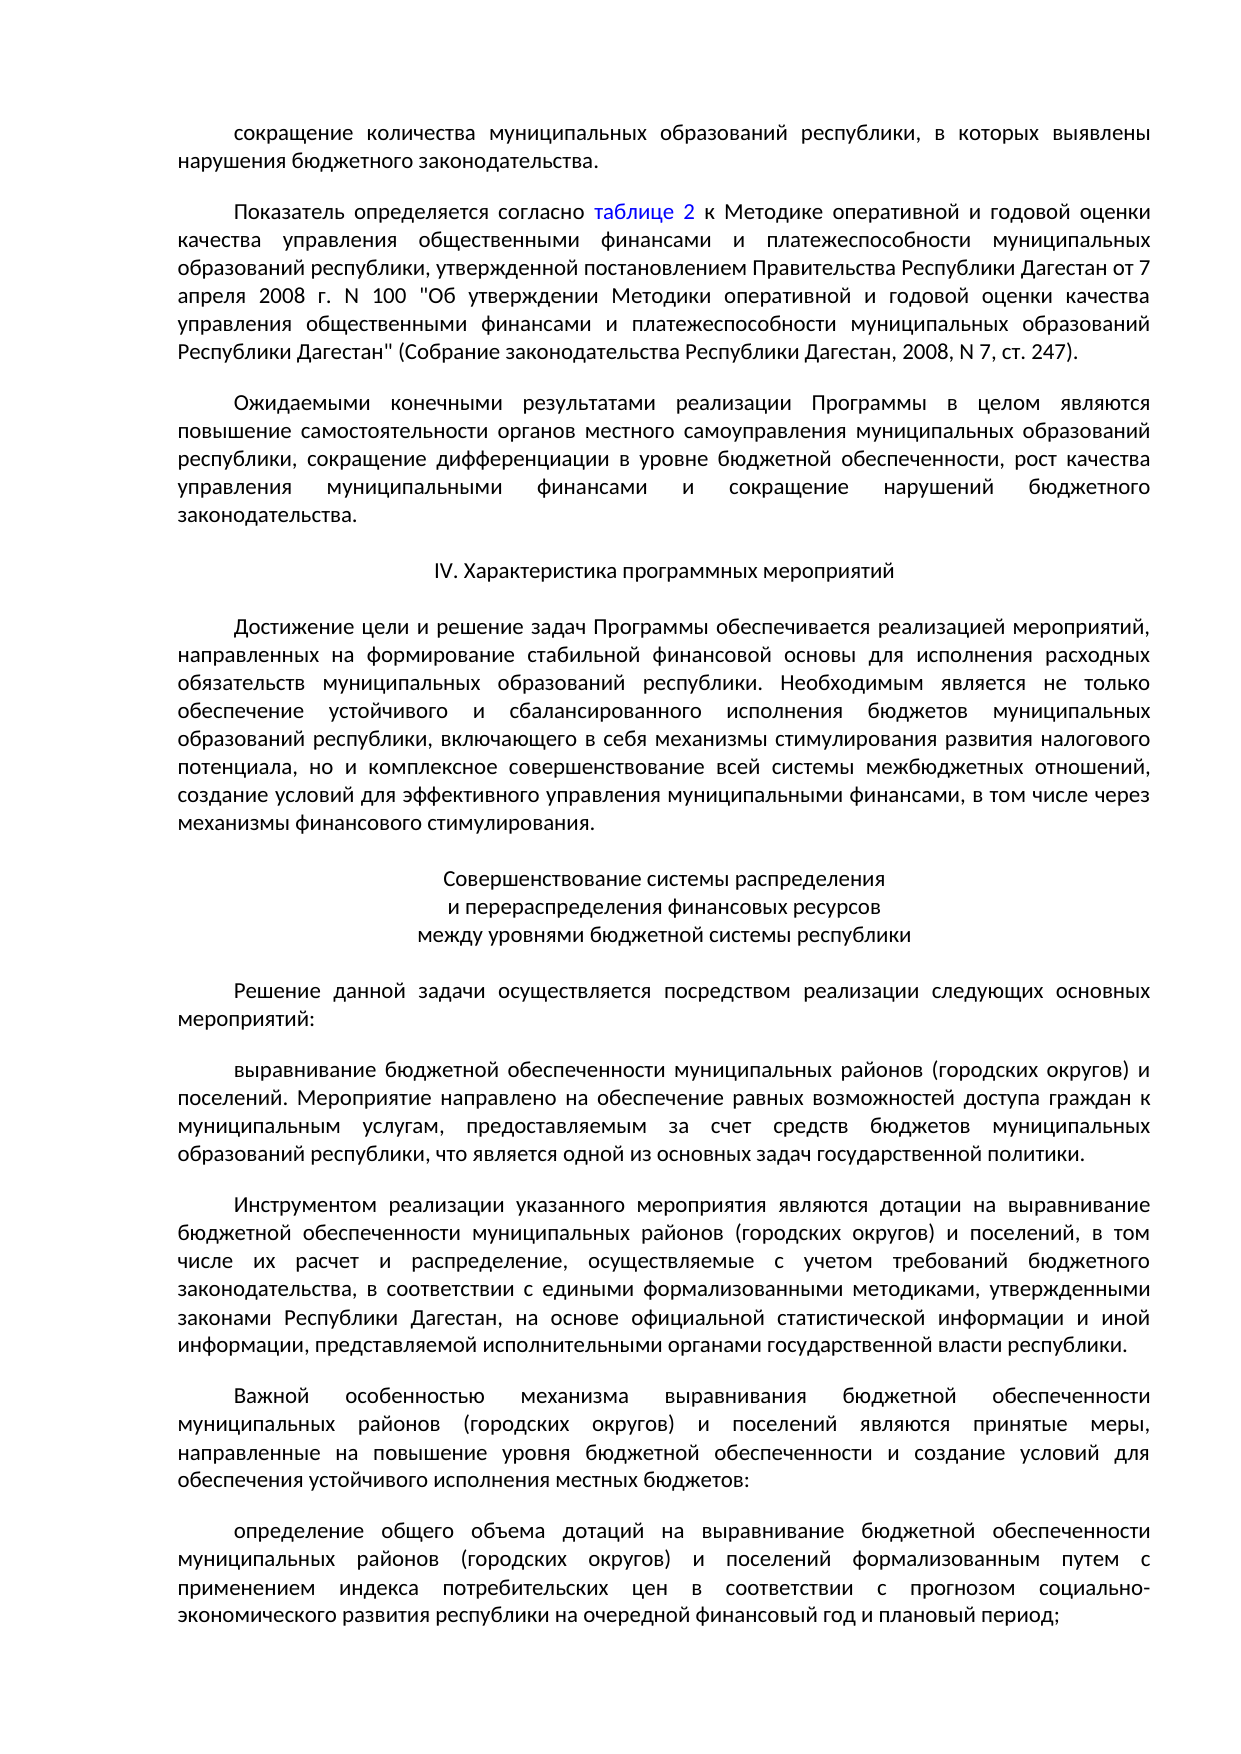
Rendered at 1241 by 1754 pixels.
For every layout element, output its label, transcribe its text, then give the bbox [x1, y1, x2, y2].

text IV. Характеристика программных мероприятий [177, 556, 1152, 584]
text Важной особенностью механизма выравнивания бюджетной обеспеченности муниципальных районов (городских округов) и поселений являются принятые меры, направленные на повышение уровня бюджетной обеспеченности и создание условий для обеспечения устойчивого исполнения местных бюджетов: [177, 1382, 1152, 1494]
text и перераспределения финансовых ресурсов [177, 892, 1152, 921]
text между уровнями бюджетной системы республики [177, 921, 1152, 948]
text Решение данной задачи осуществляется посредством реализации следующих основных мероприятий: [177, 977, 1152, 1033]
text определение общего объема дотаций на выравнивание бюджетной обеспеченности муниципальных районов (городских округов) и поселений формализованным путем с применением индекса потребительских цен в соответствии с прогнозом социально-экономического развития республики на очередной финансовый год и плановый период; [177, 1517, 1152, 1629]
text Совершенствование системы распределения [177, 864, 1152, 892]
text сокращение количества муниципальных образований республики, в которых выявлены нарушения бюджетного законодательства. [177, 118, 1152, 174]
text Достижение цели и решение задач Программы обеспечивается реализацией мероприятий, направленных на формирование стабильной финансовой основы для исполнения расходных обязательств муниципальных образований республики. Необходимым является не только обеспечение устойчивого и сбалансированного исполнения бюджетов муниципальных образований республики, включающего в себя механизмы стимулирования развития налогового потенциала, но и комплексное совершенствование всей системы межбюджетных отношений, создание условий для эффективного управления муниципальными финансами, в том числе через механизмы финансового стимулирования. [177, 612, 1152, 836]
text Показатель определяется согласно таблице 2 к Методике оперативной и годовой оценки качества управления общественными финансами и платежеспособности муниципальных образований республики, утвержденной постановлением Правительства Республики Дагестан от 7 апреля 2008 г. N 100 "Об утверждении Методики оперативной и годовой оценки качества управления общественными финансами и платежеспособности муниципальных образований Республики Дагестан" (Собрание законодательства Республики Дагестан, 2008, N 7, ст. 247). [177, 197, 1152, 365]
text выравнивание бюджетной обеспеченности муниципальных районов (городских округов) и поселений. Мероприятие направлено на обеспечение равных возможностей доступа граждан к муниципальным услугам, предоставляемым за счет средств бюджетов муниципальных образований республики, что является одной из основных задач государственной политики. [177, 1056, 1152, 1168]
text Ожидаемыми конечными результатами реализации Программы в целом являются повышение самостоятельности органов местного самоуправления муниципальных образований республики, сокращение дифференциации в уровне бюджетной обеспеченности, рост качества управления муниципальными финансами и сокращение нарушений бюджетного законодательства. [177, 388, 1152, 528]
text Инструментом реализации указанного мероприятия являются дотации на выравнивание бюджетной обеспеченности муниципальных районов (городских округов) и поселений, в том числе их расчет и распределение, осуществляемые с учетом требований бюджетного законодательства, в соответствии с едиными формализованными методиками, утвержденными законами Республики Дагестан, на основе официальной статистической информации и иной информации, представляемой исполнительными органами государственной власти республики. [177, 1191, 1152, 1359]
